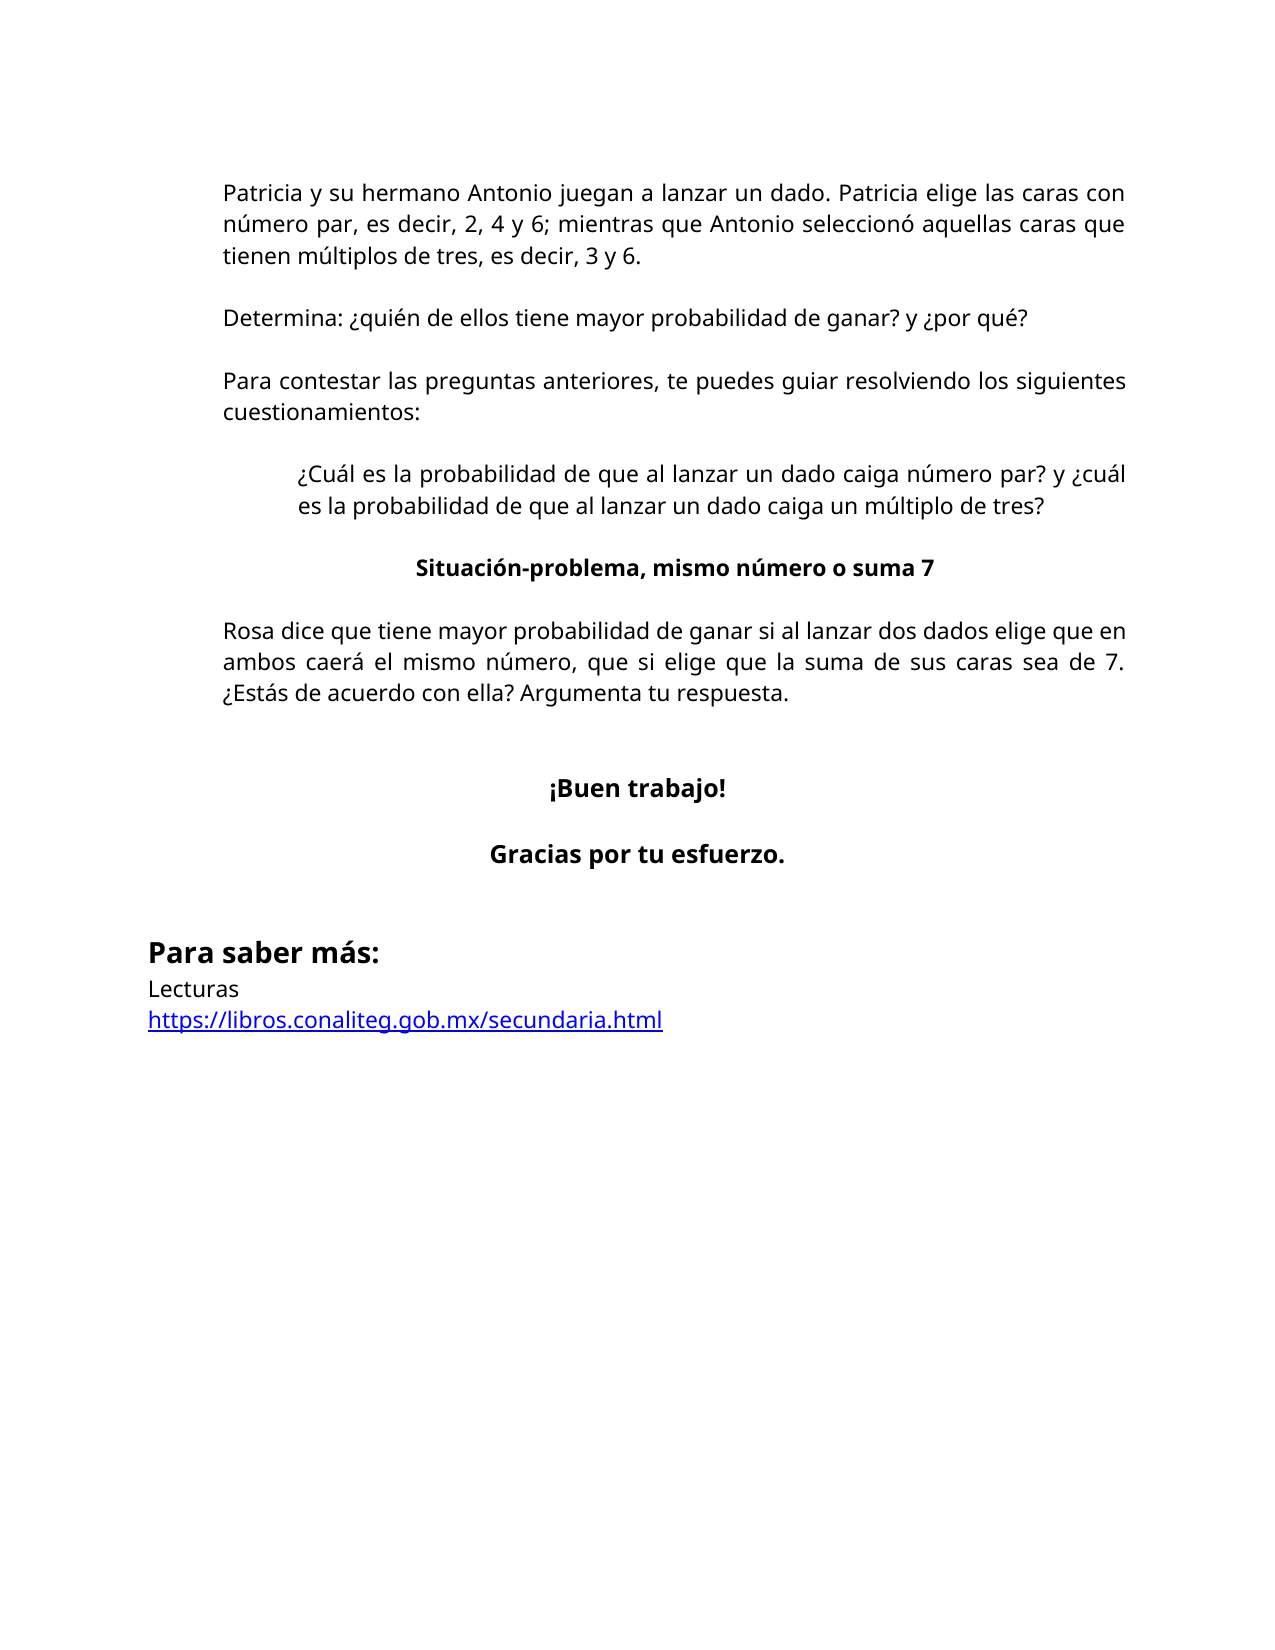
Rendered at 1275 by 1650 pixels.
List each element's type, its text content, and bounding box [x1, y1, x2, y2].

text https://libros.conaliteg.gob.mx/secundaria.html [148, 1004, 1127, 1035]
text Lecturas [148, 972, 1127, 1004]
text Para saber más: [148, 933, 1127, 972]
list Determina: ¿quién de ellos tiene mayor probabilidad de ganar? y ¿por qué? [223, 302, 1127, 333]
text ¡Buen trabajo! [148, 771, 1127, 805]
list Rosa dice que tiene mayor probabilidad de ganar si al lanzar dos dados elige que en ambos caerá el mismo número, que si elige que la suma de sus caras sea de 7. ¿Estás de acuerdo con ella? Argumenta tu respuesta. [223, 615, 1127, 708]
list Patricia y su hermano Antonio juegan a lanzar un dado. Patricia elige las caras con número par, es decir, 2, 4 y 6; mientras que Antonio seleccionó aquellas caras que tienen múltiplos de tres, es decir, 3 y 6. [223, 177, 1127, 271]
text Gracias por tu esfuerzo. [148, 836, 1127, 870]
list Para contestar las preguntas anteriores, te puedes guiar resolviendo los siguientes cuestionamientos: [223, 365, 1127, 427]
list Situación-problema, mismo número o suma 7 [223, 552, 1127, 583]
list ¿Cuál es la probabilidad de que al lanzar un dado caiga número par? y ¿cuál es la probabilidad de que al lanzar un dado caiga un múltiplo de tres? [298, 458, 1127, 521]
